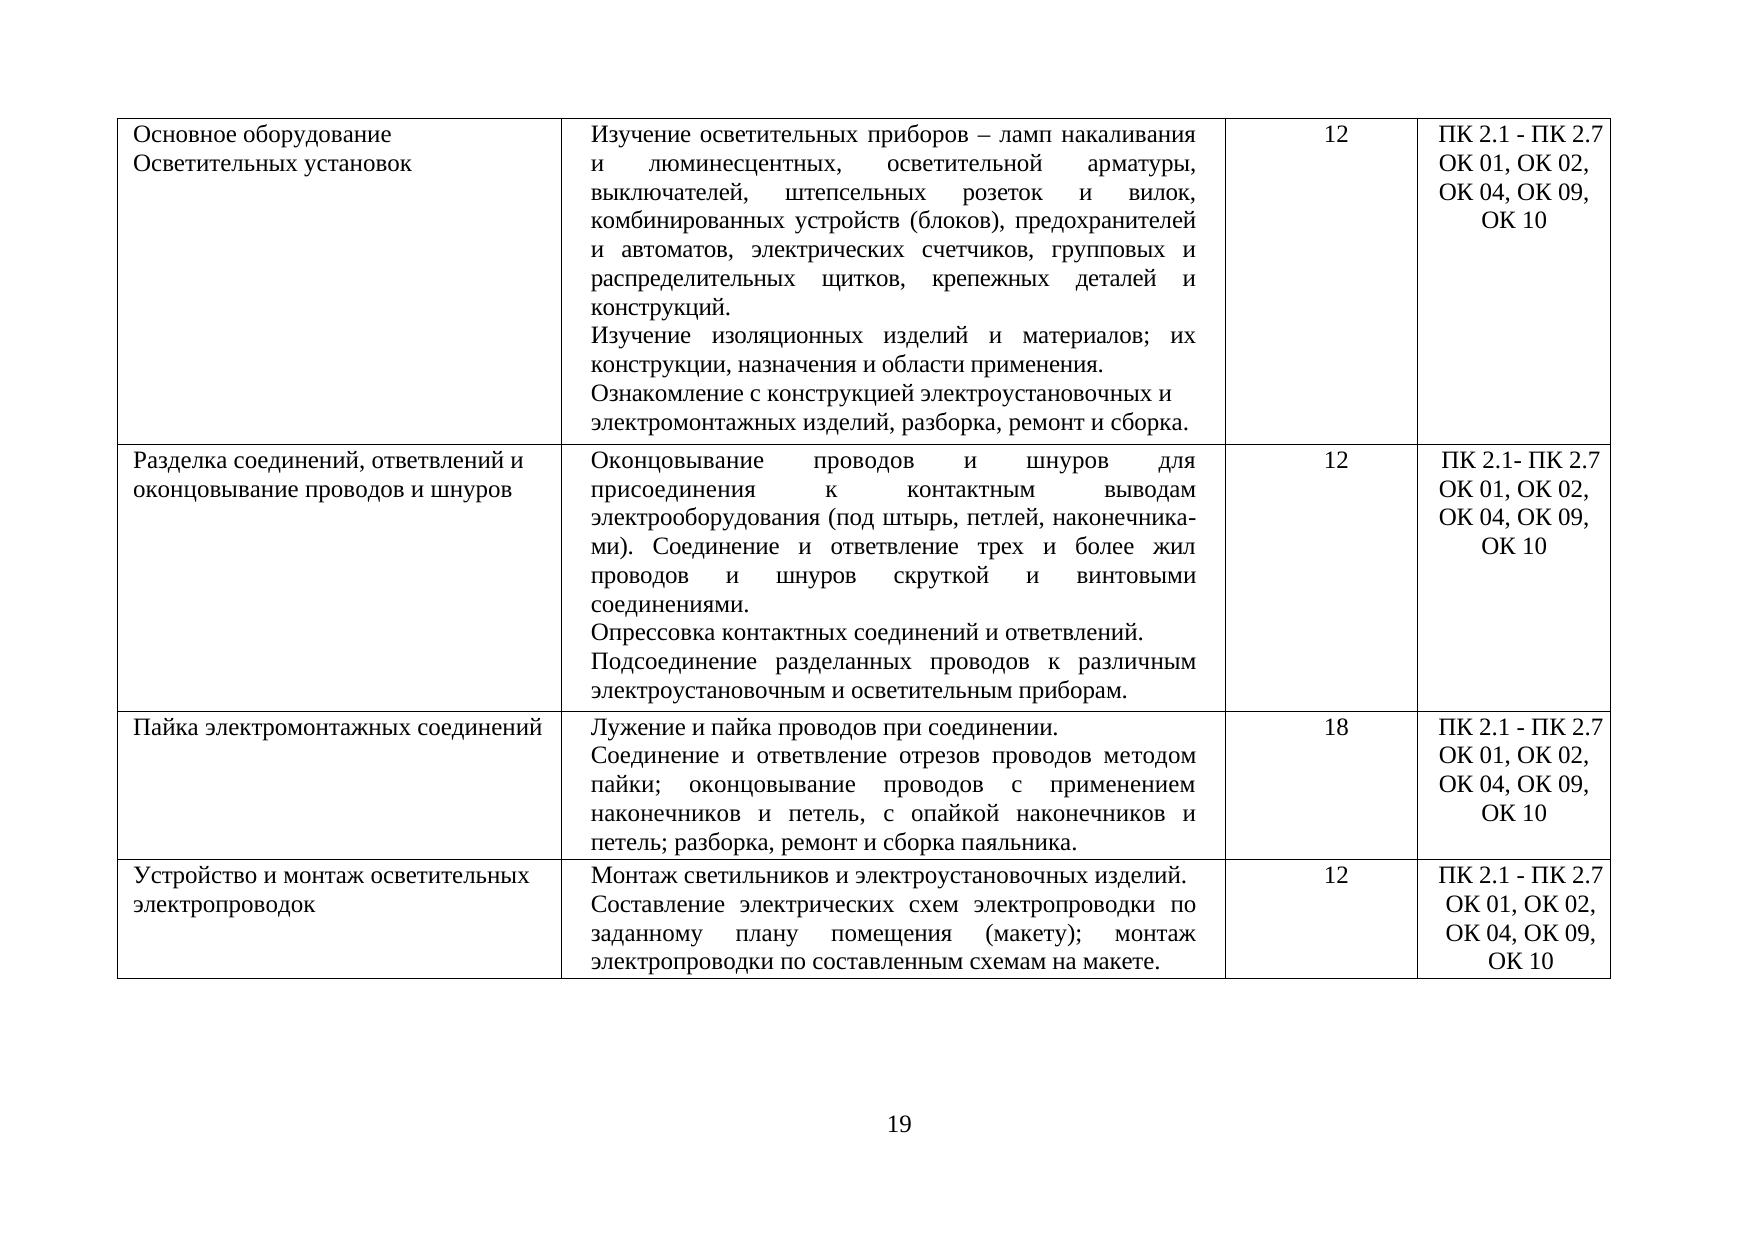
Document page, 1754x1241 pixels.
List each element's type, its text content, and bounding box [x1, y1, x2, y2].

table_cell ПК 2.1- ПК 2.7 ОК 01, ОК 02, ОК 04, ОК 09, ОК 10 [1418, 445, 1610, 711]
table_cell 18 [1226, 712, 1417, 859]
table_cell Устройство и монтаж осветительных электропроводок [118, 860, 561, 978]
table_cell Разделка соединений, ответвлений и оконцовывание проводов и шнуров [118, 445, 561, 711]
table_cell Пайка электромонтажных соединений [118, 712, 561, 859]
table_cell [1418, 860, 1610, 978]
table_cell ПК 2.1 - ПК 2.7 ОК 01, ОК 02, ОК 04, ОК 09, ОК 10 [1418, 712, 1610, 859]
table_cell 12 [1226, 860, 1417, 978]
table_cell 12 [1226, 445, 1417, 711]
table_cell Изучение осветительных приборов – ламп накаливания и люминесцентных, осветительной арматуры, выключателей, штепсельных розеток и вилок, комбинированных устройств (блоков), предохранителей и автоматов, электрических счетчиков, групповых и распределительных щитков, крепежных деталей и конструкций. Изучение изоляционных изделий и материалов; их конструкции, назначения и области применения. Ознакомление с конструкцией электроустановочных и электромонтажных изделий, разборка, ремонт и сборка. [562, 119, 1225, 444]
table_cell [1418, 119, 1610, 444]
table_cell Основное оборудование Осветительных установок [118, 119, 561, 444]
table_cell Монтаж светильников и электроустановочных изделий. Составление электрических схем электропроводки по заданному плану помещения (макету); монтаж электропроводки по составленным схемам на макете. [562, 860, 1225, 978]
table_cell Лужение и пайка проводов при соединении. Соединение и ответвление отрезов проводов методом пайки; оконцовывание проводов с применением наконечников и петель, с опайкой наконечников и петель; разборка, ремонт и сборка паяльника. [562, 712, 1225, 859]
table_cell Оконцовывание проводов и шнуров для присоединения к контактным выводам электрооборудования (под штырь, петлей, наконечниками). Соединение и ответвление трех и более жил проводов и шнуров скруткой и винтовыми соединениями. Опрессовка контактных соединений и ответвлений. Подсоединение разделанных проводов к различным электроустановочным и осветительным приборам. [562, 445, 1225, 711]
table_cell 12 [1226, 119, 1417, 444]
